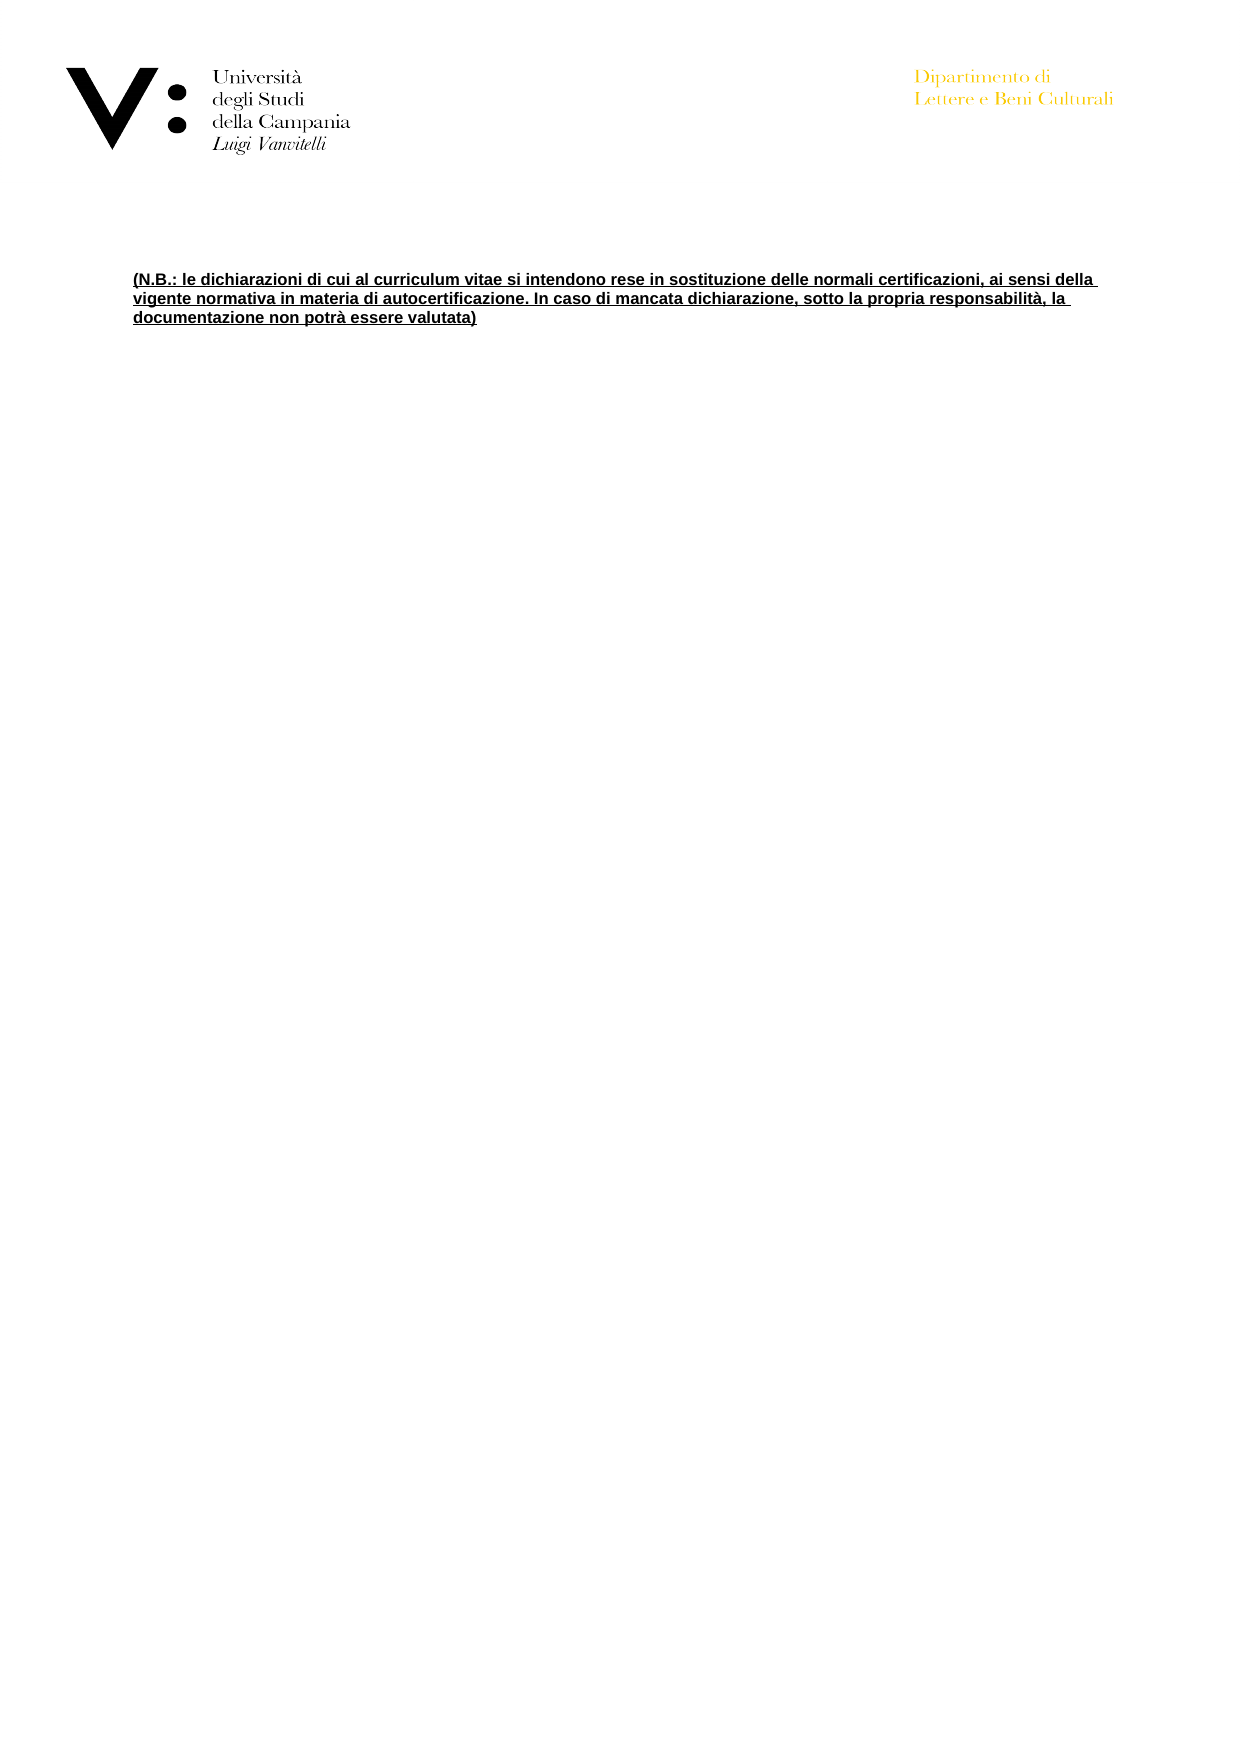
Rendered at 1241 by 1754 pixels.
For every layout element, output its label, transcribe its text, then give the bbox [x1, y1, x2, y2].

picture [0, 0, 1241, 183]
text (N.B.: le dichiarazioni di cui al curriculum vitae si intendono rese in sostituzione delle normali certificazioni, ai sensi della vigente normativa in materia di autocertificazione. In caso di mancata dichiarazione, sotto la propria responsabilità, la documentazione non potrà essere valutata) [133, 269, 1138, 327]
